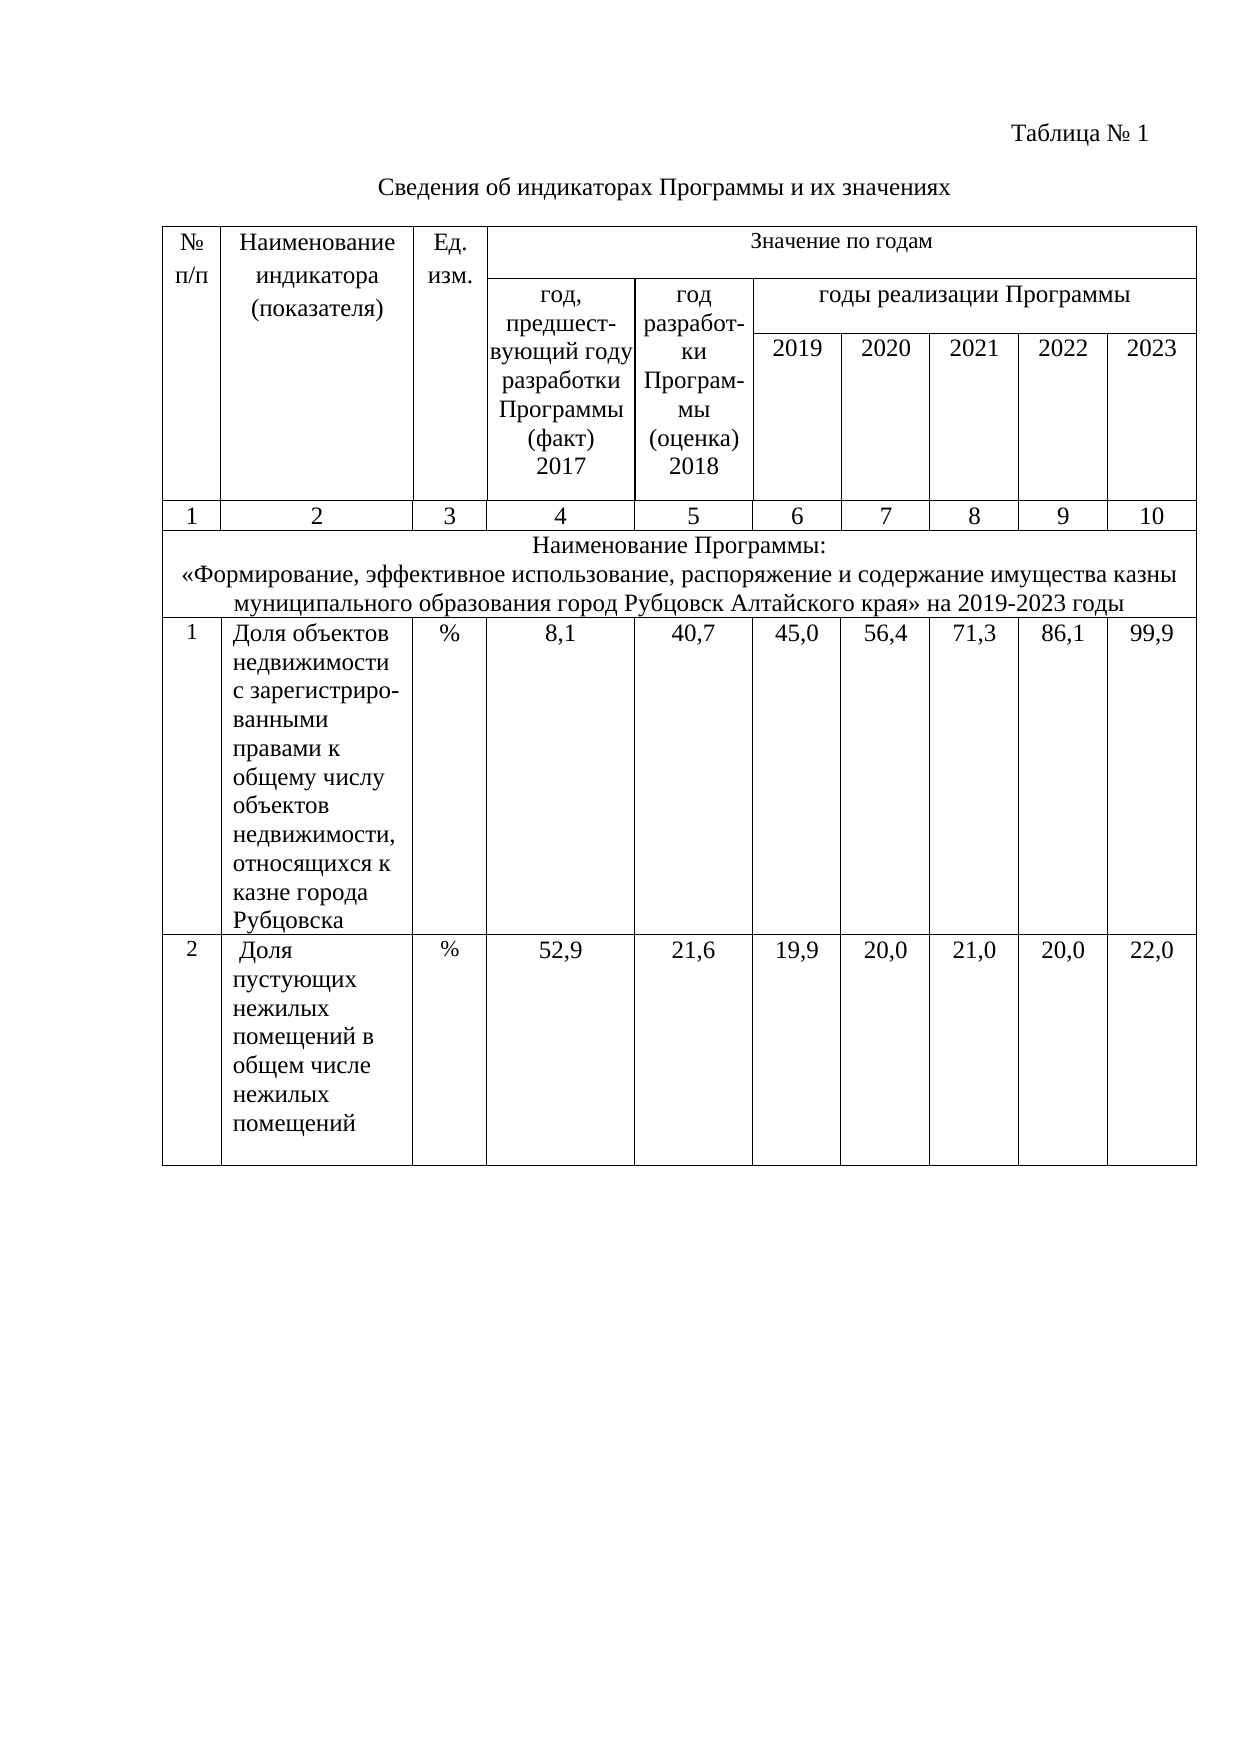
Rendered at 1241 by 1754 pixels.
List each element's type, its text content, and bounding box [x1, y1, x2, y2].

table_cell 21,0 [930, 935, 1018, 1165]
table_cell 2 [163, 935, 221, 1165]
table_header Значение по годам [488, 227, 1196, 278]
table_cell 7 [842, 501, 929, 529]
table_cell % [413, 618, 486, 934]
table_cell % [413, 935, 486, 1165]
table_cell 2019 [754, 334, 841, 500]
table_cell Доля пустующих нежилых помещений в общем числе нежилых помещений [222, 935, 412, 1165]
table_cell 2 [221, 501, 412, 529]
table_cell 86,1 [1019, 618, 1107, 934]
table_cell год, предшест-вующий году разработки Программы (факт) 2017 [488, 279, 634, 500]
table_cell 40,7 [635, 618, 752, 934]
table_cell 3 [413, 501, 486, 529]
table_cell 45,0 [753, 618, 840, 934]
table_cell 9 [1019, 501, 1107, 529]
table_cell 2022 [1019, 334, 1107, 500]
table_cell год разработ-ки Програм-мы (оценка) 2018 [636, 279, 753, 500]
table_cell Наименование Программы: «Формирование, эффективное использование, распоряжение и содержание имущества казны муниципального образования город Рубцовск Алтайского края» на 2019-2023 годы [163, 531, 1196, 617]
table_cell 56,4 [841, 618, 929, 934]
table_header Ед. изм. [414, 227, 487, 500]
table_cell 20,0 [1019, 935, 1107, 1165]
table_cell 4 [487, 501, 634, 529]
table_header Наименование индикатора (показателя) [221, 227, 413, 500]
table_cell 20,0 [841, 935, 929, 1165]
table_cell 6 [753, 501, 841, 529]
table_cell 71,3 [930, 618, 1018, 934]
table_cell 1 [163, 618, 221, 934]
table_cell 19,9 [753, 935, 840, 1165]
table_cell 52,9 [487, 935, 634, 1165]
table_cell 99,9 [1108, 618, 1196, 934]
table_cell 8,1 [487, 618, 634, 934]
table_cell 2020 [842, 334, 929, 500]
table_header № п/п [163, 227, 220, 500]
table_cell 2023 [1108, 334, 1196, 500]
table_cell 5 [635, 501, 752, 529]
table_cell 22,0 [1108, 935, 1196, 1165]
text Сведения об индикаторах Программы и их значениях [177, 172, 1152, 201]
text Таблица № 1 [177, 118, 1152, 147]
table_cell годы реализации Программы [754, 279, 1196, 332]
table_cell 21,6 [635, 935, 752, 1165]
table_cell Доля объектов недвижимости с зарегистриро-ванными правами к общему числу объектов недвижимости, относящихся к казне города Рубцовска [222, 618, 412, 934]
table_cell 1 [163, 501, 220, 529]
table_cell 10 [1108, 501, 1196, 529]
table_cell 8 [930, 501, 1018, 529]
table_cell 2021 [930, 334, 1018, 500]
